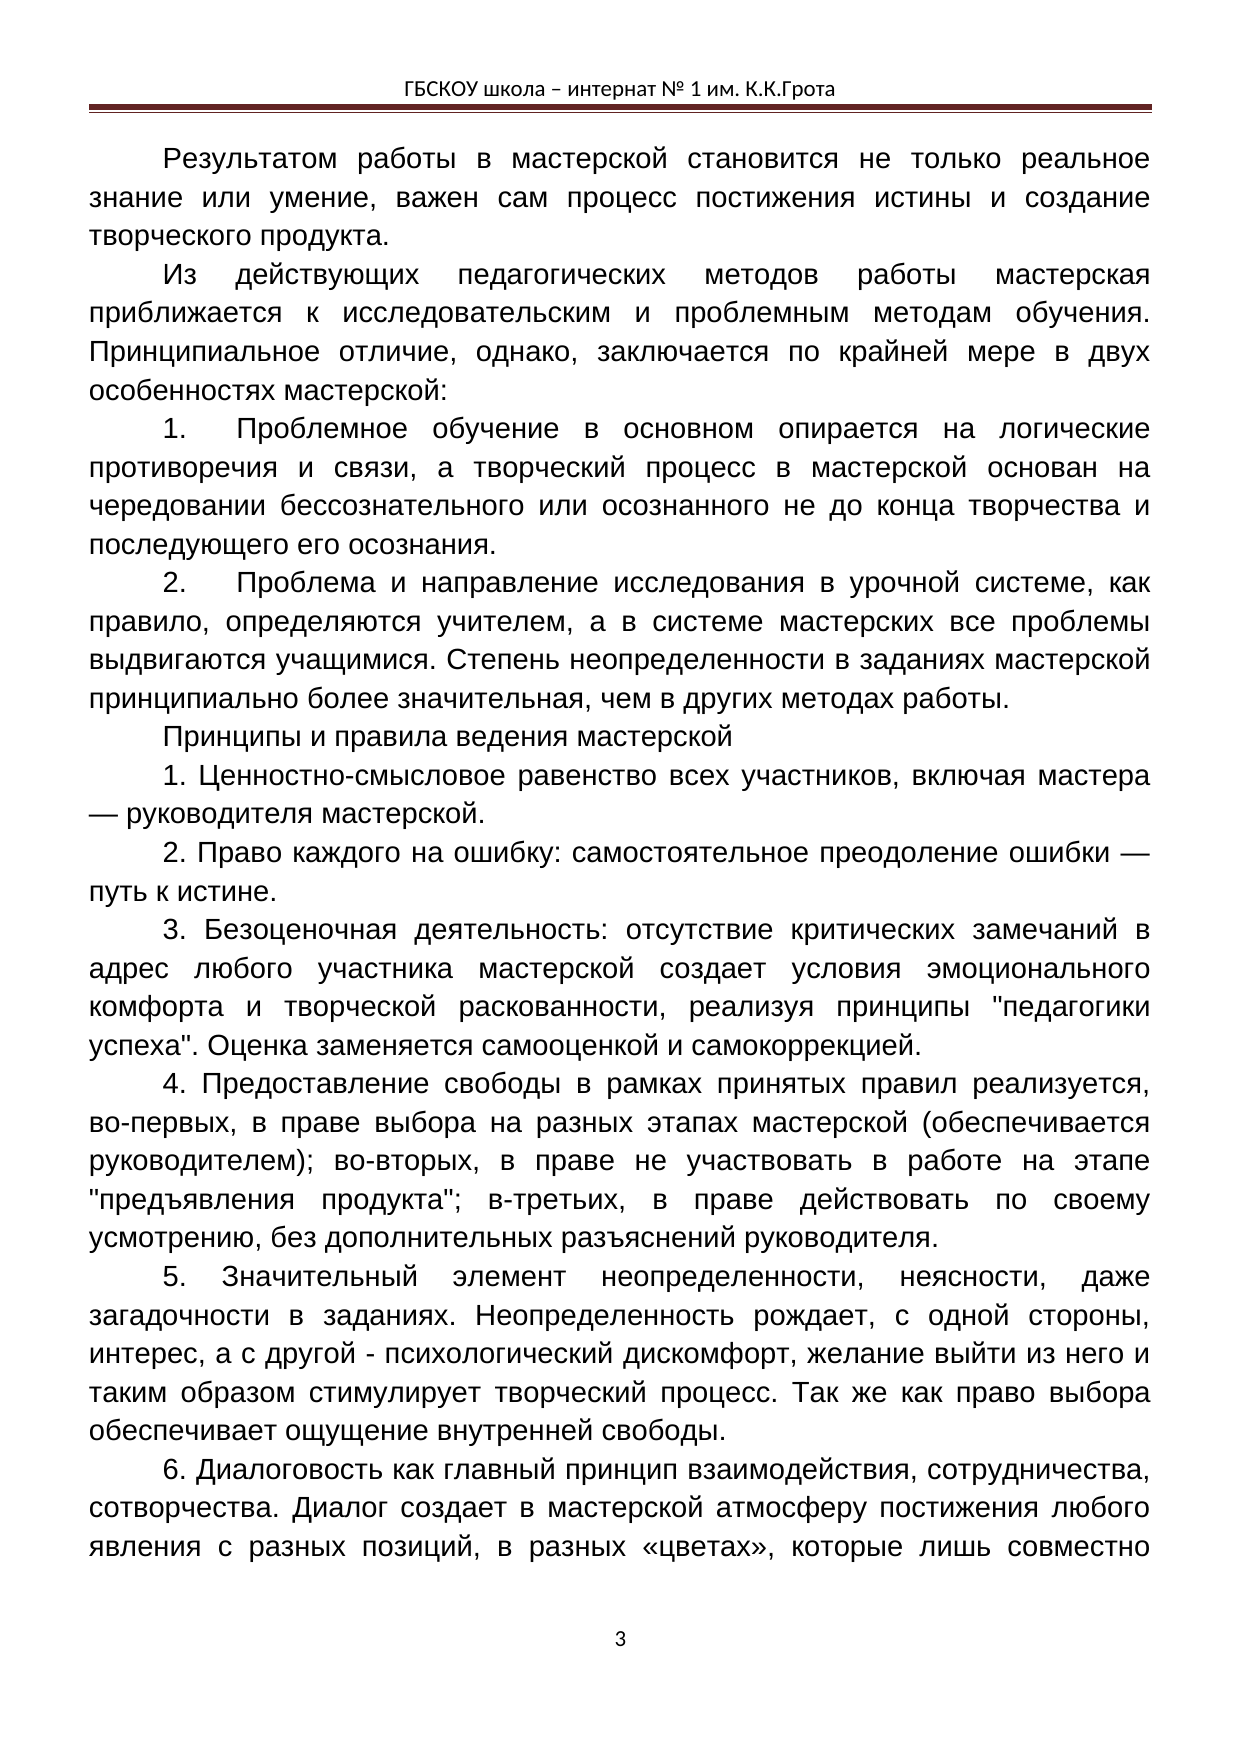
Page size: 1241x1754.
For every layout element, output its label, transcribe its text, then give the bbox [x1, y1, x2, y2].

text 5. Значительный элемент неопределенности, неясности, даже загадочности в заданиях. Неопределенность рождает, с одной стороны, интерес, а с другой - психологический дискомфорт, желание выйти из него и таким образом стимулирует творческий процесс. Так же как право выбора обеспечивает ощущение внутренней свободы. [89, 1259, 1152, 1447]
text 2. Проблема и направление исследования в урочной системе, как правило, определяются учителем, а в системе мастерских все проблемы выдвигаются учащимися. Степень неопределенности в заданиях мастерской принципиально более значительная, чем в других методах работы. [89, 565, 1152, 714]
text 2. Право каждого на ошибку: самостоятельное преодоление ошибки — путь к истине. [89, 835, 1152, 907]
text Из действующих педагогических методов работы мастерская приближается к исследовательским и проблемным методам обучения. Принципиальное отличие, однако, заключается по крайней мере в двух особенностях мастерской: [89, 257, 1152, 406]
text 1. Ценностно-смысловое равенство всех участников, включая мастера — руководителя мастерской. [89, 758, 1152, 830]
text Результатом работы в мастерской становится не только реальное знание или умение, важен сам процесс постижения истины и создание творческого продукта. [89, 141, 1152, 252]
text 4. Предоставление свободы в рамках принятых правил реализуется, во-первых, в праве выбора на разных этапах мастерской (обеспечивается руководителем); во-вторых, в праве не участвовать в работе на этапе "предъявления продукта"; в-третьих, в праве действовать по своему усмотрению, без дополнительных разъяснений руководителя. [89, 1066, 1152, 1254]
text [89, 1452, 1152, 1562]
text 3. Безоценочная деятельность: отсутствие критических замечаний в адрес любого участника мастерской создает условия эмоционального комфорта и творческой раскованности, реализуя принципы "педагогики успеха". Оценка заменяется самооценкой и самокоррекцией. [89, 912, 1152, 1061]
text 1. Проблемное обучение в основном опирается на логические противоречия и связи, а творческий процесс в мастерской основан на чередовании бессознательного или осознанного не до конца творчества и последующего его осознания. [89, 411, 1152, 560]
text Принципы и правила ведения мастерской [89, 719, 1152, 753]
